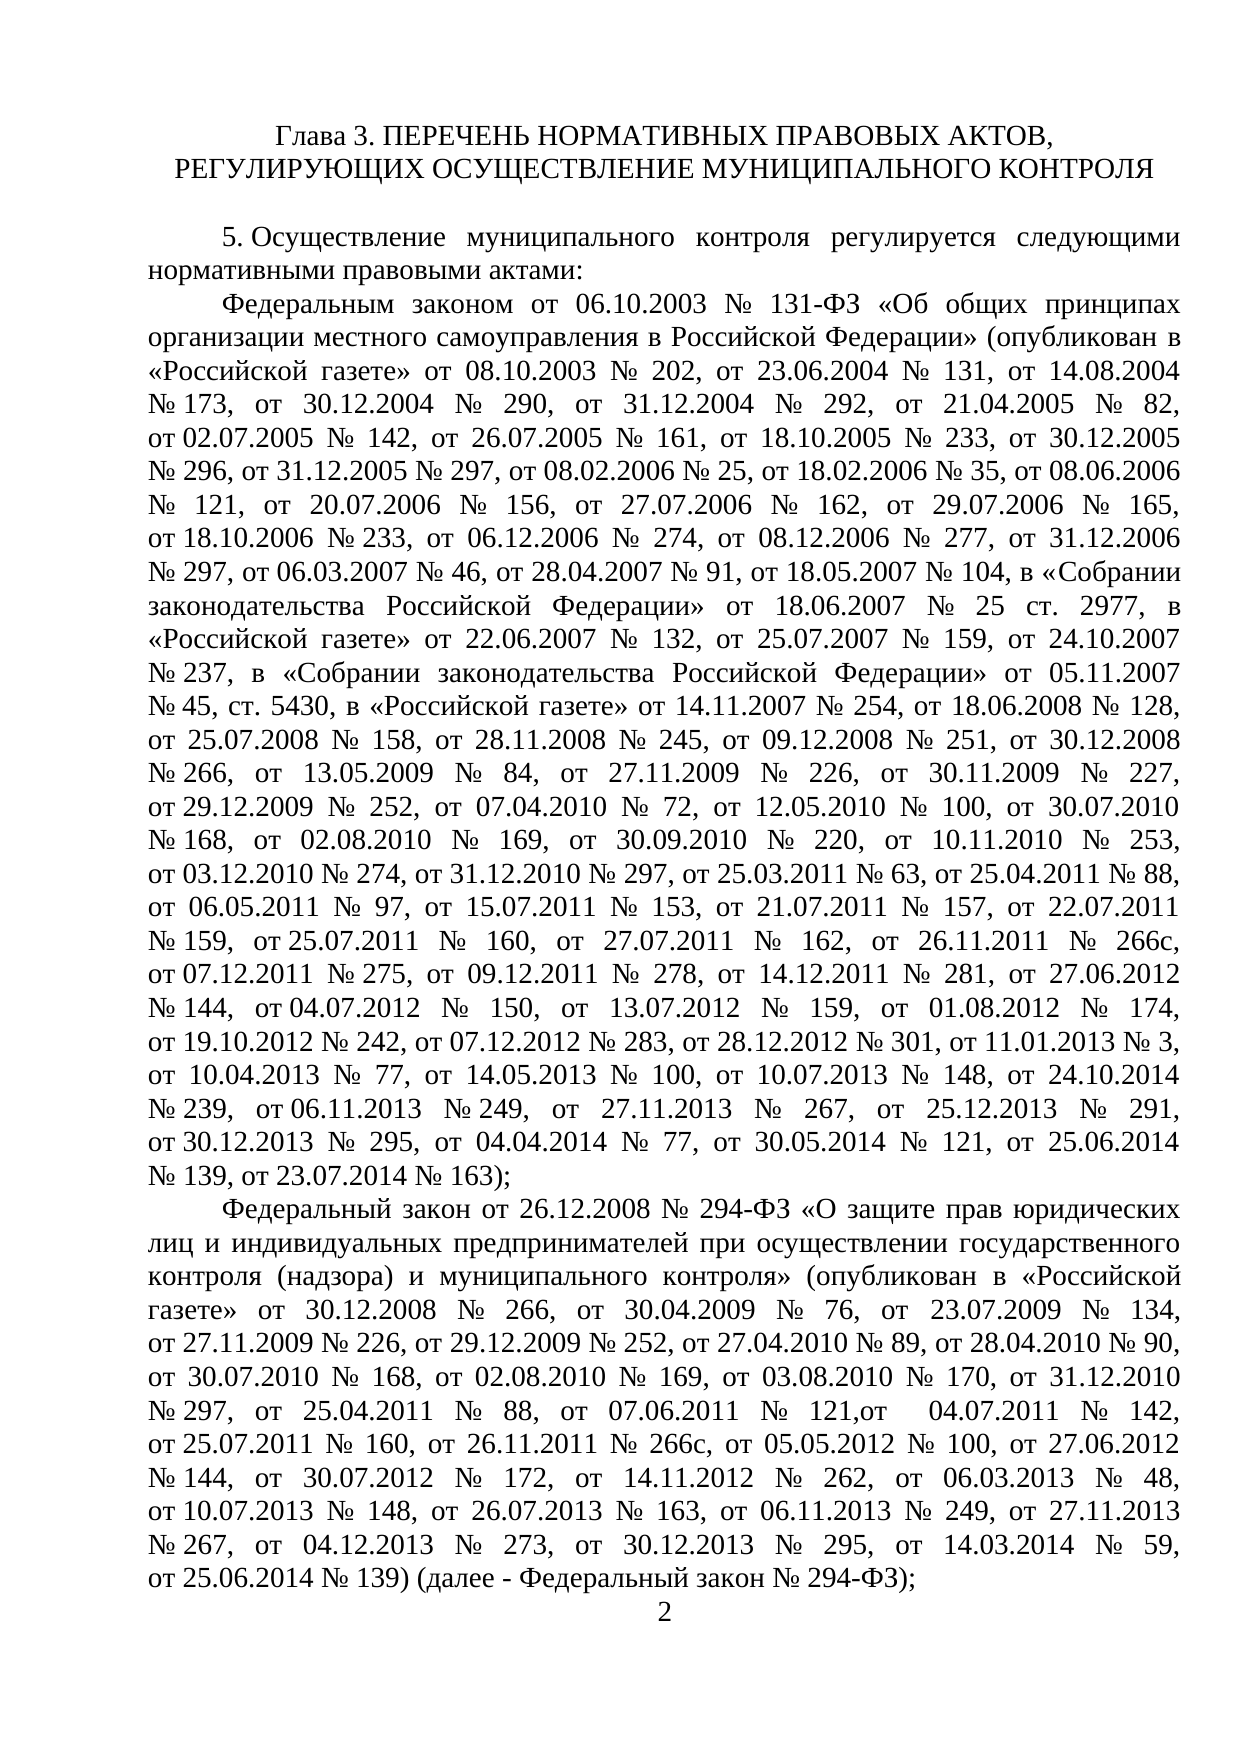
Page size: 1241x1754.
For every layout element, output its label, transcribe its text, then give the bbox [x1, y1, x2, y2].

text Федеральный закон от 26.12.2008 № 294-ФЗ «О защите прав юридических лиц и индивидуальных предпринимателей при осуществлении государственного контроля (надзора) и муниципального контроля» (опубликован в «Российской газете» от 30.12.2008 № 266, от 30.04.2009 № 76, от 23.07.2009 № 134, от 27.11.2009 № 226, от 29.12.2009 № 252, от 27.04.2010 № 89, от 28.04.2010 № 90, от 30.07.2010 № 168, от 02.08.2010 № 169, от 03.08.2010 № 170, от 31.12.2010 № 297, от 25.04.2011 № 88, от 07.06.2011 № 121,от 04.07.2011 № 142, от 25.07.2011 № 160, от 26.11.2011 № 266с, от 05.05.2012 № 100, от 27.06.2012 № 144, от 30.07.2012 № 172, от 14.11.2012 № 262, от 06.03.2013 № 48, от 10.07.2013 № 148, от 26.07.2013 № 163, от 06.11.2013 № 249, от 27.11.2013 № 267, от 04.12.2013 № 273, от 30.12.2013 № 295, от 14.03.2014 № 59, от 25.06.2014 № 139) (далее - Федеральный закон № 294-ФЗ); [148, 1191, 1181, 1594]
text 2 [148, 1594, 1181, 1627]
text 5. Осуществление муниципального контроля регулируется следующими нормативными правовыми актами: [148, 219, 1181, 286]
text Глава 3. ПЕРЕЧЕНЬ НОРМАТИВНЫХ ПРАВОВЫХ АКТОВ, РЕГУЛИРУЮЩИХ ОСУЩЕСТВЛЕНИЕ МУНИЦИПАЛЬНОГО КОНТРОЛЯ [148, 118, 1181, 185]
text Федеральным законом от 06.10.2003 № 131-ФЗ «Об общих принципах организации местного самоуправления в Российской Федерации» (опубликован в «Российской газете» от 08.10.2003 № 202, от 23.06.2004 № 131, от 14.08.2004 № 173, от 30.12.2004 № 290, от 31.12.2004 № 292, от 21.04.2005 № 82, от 02.07.2005 № 142, от 26.07.2005 № 161, от 18.10.2005 № 233, от 30.12.2005 № 296, от 31.12.2005 № 297, от 08.02.2006 № 25, от 18.02.2006 № 35, от 08.06.2006 № 121, от 20.07.2006 № 156, от 27.07.2006 № 162, от 29.07.2006 № 165, от 18.10.2006 № 233, от 06.12.2006 № 274, от 08.12.2006 № 277, от 31.12.2006 № 297, от 06.03.2007 № 46, от 28.04.2007 № 91, от 18.05.2007 № 104, в «Собрании законодательства Российской Федерации» от 18.06.2007 № 25 ст. 2977, в «Российской газете» от 22.06.2007 № 132, от 25.07.2007 № 159, от 24.10.2007 № 237, в «Собрании законодательства Российской Федерации» от 05.11.2007 № 45, ст. 5430, в «Российской газете» от 14.11.2007 № 254, от 18.06.2008 № 128, от 25.07.2008 № 158, от 28.11.2008 № 245, от 09.12.2008 № 251, от 30.12.2008 № 266, от 13.05.2009 № 84, от 27.11.2009 № 226, от 30.11.2009 № 227, от 29.12.2009 № 252, от 07.04.2010 № 72, от 12.05.2010 № 100, от 30.07.2010 № 168, от 02.08.2010 № 169, от 30.09.2010 № 220, от 10.11.2010 № 253, от 03.12.2010 № 274, от 31.12.2010 № 297, от 25.03.2011 № 63, от 25.04.2011 № 88, от 06.05.2011 № 97, от 15.07.2011 № 153, от 21.07.2011 № 157, от 22.07.2011 № 159, от 25.07.2011 № 160, от 27.07.2011 № 162, от 26.11.2011 № 266с, от 07.12.2011 № 275, от 09.12.2011 № 278, от 14.12.2011 № 281, от 27.06.2012 № 144, от 04.07.2012 № 150, от 13.07.2012 № 159, от 01.08.2012 № 174, от 19.10.2012 № 242, от 07.12.2012 № 283, от 28.12.2012 № 301, от 11.01.2013 № 3, от 10.04.2013 № 77, от 14.05.2013 № 100, от 10.07.2013 № 148, от 24.10.2014 № 239, от 06.11.2013 № 249, от 27.11.2013 № 267, от 25.12.2013 № 291, от 30.12.2013 № 295, от 04.04.2014 № 77, от 30.05.2014 № 121, от 25.06.2014 № 139, от 23.07.2014 № 163); [148, 286, 1181, 1191]
